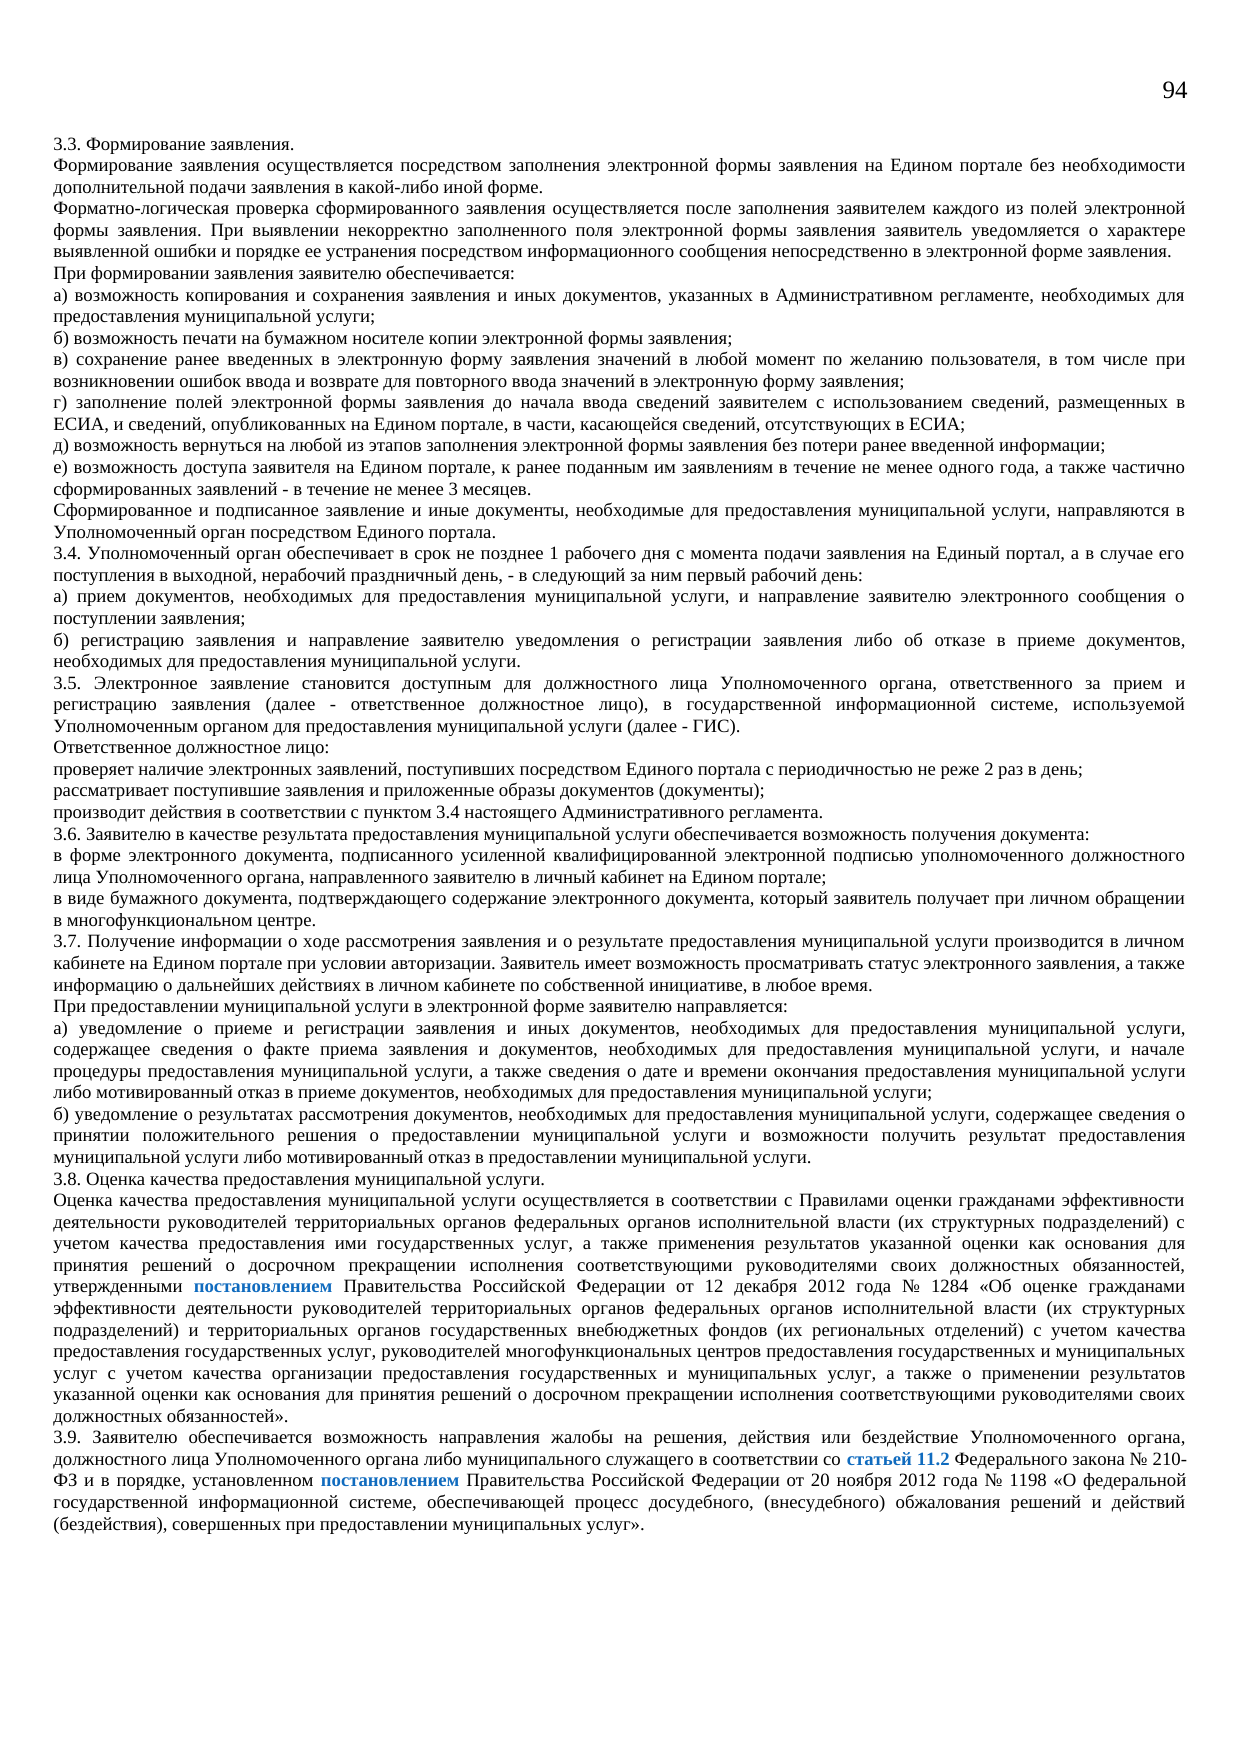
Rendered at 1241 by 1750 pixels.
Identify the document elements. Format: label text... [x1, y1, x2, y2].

text Сформированное и подписанное заявление и иные документы, необходимые для предоставления муниципальной услуги, направляются в Уполномоченный орган посредством Единого портала. [53, 499, 1187, 542]
text 3.7. Получение информации о ходе рассмотрения заявления и о результате предоставления муниципальной услуги производится в личном кабинете на Едином портале при условии авторизации. Заявитель имеет возможность просматривать статус электронного заявления, а также информацию о дальнейших действиях в личном кабинете по собственной инициативе, в любое время. [53, 930, 1187, 995]
text рассматривает поступившие заявления и приложенные образы документов (документы); [53, 779, 1187, 801]
text а) уведомление о приеме и регистрации заявления и иных документов, необходимых для предоставления муниципальной услуги, содержащее сведения о факте приема заявления и документов, необходимых для предоставления муниципальной услуги, и начале процедуры предоставления муниципальной услуги, а также сведения о дате и времени окончания предоставления муниципальной услуги либо мотивированный отказ в приеме документов, необходимых для предоставления муниципальной услуги; [53, 1017, 1187, 1103]
text 3.9. Заявителю обеспечивается возможность направления жалобы на решения, действия или бездействие Уполномоченного органа, должностного лица Уполномоченного органа либо муниципального служащего в соответствии со статьей 11.2 Федерального закона № 210-ФЗ и в порядке, установленном постановлением Правительства Российской Федерации от 20 ноября 2012 года № 1198 «О федеральной государственной информационной системе, обеспечивающей процесс досудебного, (внесудебного) обжалования решений и действий (бездействия), совершенных при предоставлении муниципальных услуг». [53, 1426, 1187, 1534]
text в) сохранение ранее введенных в электронную форму заявления значений в любой момент по желанию пользователя, в том числе при возникновении ошибок ввода и возврате для повторного ввода значений в электронную форму заявления; [53, 348, 1187, 391]
text д) возможность вернуться на любой из этапов заполнения электронной формы заявления без потери ранее введенной информации; [53, 434, 1187, 456]
text Оценка качества предоставления муниципальной услуги осуществляется в соответствии с Правилами оценки гражданами эффективности деятельности руководителей территориальных органов федеральных органов исполнительной власти (их структурных подразделений) с учетом качества предоставления ими государственных услуг, а также применения результатов указанной оценки как основания для принятия решений о досрочном прекращении исполнения соответствующими руководителями своих должностных обязанностей, утвержденными постановлением Правительства Российской Федерации от 12 декабря 2012 года № 1284 «Об оценке гражданами эффективности деятельности руководителей территориальных органов федеральных органов исполнительной власти (их структурных подразделений) и территориальных органов государственных внебюджетных фондов (их региональных отделений) с учетом качества предоставления государственных услуг, руководителей многофункциональных центров предоставления государственных и муниципальных услуг с учетом качества организации предоставления государственных и муниципальных услуг, а также о применении результатов указанной оценки как основания для принятия решений о досрочном прекращении исполнения соответствующими руководителями своих должностных обязанностей». [53, 1189, 1187, 1426]
text 3.4. Уполномоченный орган обеспечивает в срок не позднее 1 рабочего дня с момента подачи заявления на Единый портал, а в случае его поступления в выходной, нерабочий праздничный день, - в следующий за ним первый рабочий день: [53, 542, 1187, 585]
text е) возможность доступа заявителя на Едином портале, к ранее поданным им заявлениям в течение не менее одного года, а также частично сформированных заявлений - в течение не менее 3 месяцев. [53, 456, 1187, 499]
text 3.5. Электронное заявление становится доступным для должностного лица Уполномоченного органа, ответственного за прием и регистрацию заявления (далее - ответственное должностное лицо), в государственной информационной системе, используемой Уполномоченным органом для предоставления муниципальной услуги (далее - ГИС). [53, 672, 1187, 736]
text проверяет наличие электронных заявлений, поступивших посредством Единого портала с периодичностью не реже 2 раз в день; [53, 758, 1187, 779]
text в форме электронного документа, подписанного усиленной квалифицированной электронной подписью уполномоченного должностного лица Уполномоченного органа, направленного заявителю в личный кабинет на Едином портале; [53, 844, 1187, 887]
text Формирование заявления осуществляется посредством заполнения электронной формы заявления на Едином портале без необходимости дополнительной подачи заявления в какой-либо иной форме. [53, 154, 1187, 197]
text При формировании заявления заявителю обеспечивается: [53, 262, 1187, 283]
text Форматно-логическая проверка сформированного заявления осуществляется после заполнения заявителем каждого из полей электронной формы заявления. При выявлении некорректно заполненного поля электронной формы заявления заявитель уведомляется о характере выявленной ошибки и порядке ее устранения посредством информационного сообщения непосредственно в электронной форме заявления. [53, 197, 1187, 262]
text производит действия в соответствии с пунктом 3.4 настоящего Административного регламента. [53, 801, 1187, 822]
text г) заполнение полей электронной формы заявления до начала ввода сведений заявителем с использованием сведений, размещенных в ЕСИА, и сведений, опубликованных на Едином портале, в части, касающейся сведений, отсутствующих в ЕСИА; [53, 391, 1187, 434]
text 3.3. Формирование заявления. [53, 132, 1187, 154]
text б) регистрацию заявления и направление заявителю уведомления о регистрации заявления либо об отказе в приеме документов, необходимых для предоставления муниципальной услуги. [53, 628, 1187, 672]
text б) возможность печати на бумажном носителе копии электронной формы заявления; [53, 327, 1187, 348]
text 3.8. Оценка качества предоставления муниципальной услуги. [53, 1167, 1187, 1189]
text Ответственное должностное лицо: [53, 736, 1187, 758]
text а) прием документов, необходимых для предоставления муниципальной услуги, и направление заявителю электронного сообщения о поступлении заявления; [53, 585, 1187, 628]
text 3.6. Заявителю в качестве результата предоставления муниципальной услуги обеспечивается возможность получения документа: [53, 822, 1187, 844]
text б) уведомление о результатах рассмотрения документов, необходимых для предоставления муниципальной услуги, содержащее сведения о принятии положительного решения о предоставлении муниципальной услуги и возможности получить результат предоставления муниципальной услуги либо мотивированный отказ в предоставлении муниципальной услуги. [53, 1103, 1187, 1167]
text а) возможность копирования и сохранения заявления и иных документов, указанных в Административном регламенте, необходимых для предоставления муниципальной услуги; [53, 283, 1187, 327]
text в виде бумажного документа, подтверждающего содержание электронного документа, который заявитель получает при личном обращении в многофункциональном центре. [53, 887, 1187, 930]
text При предоставлении муниципальной услуги в электронной форме заявителю направляется: [53, 995, 1187, 1017]
